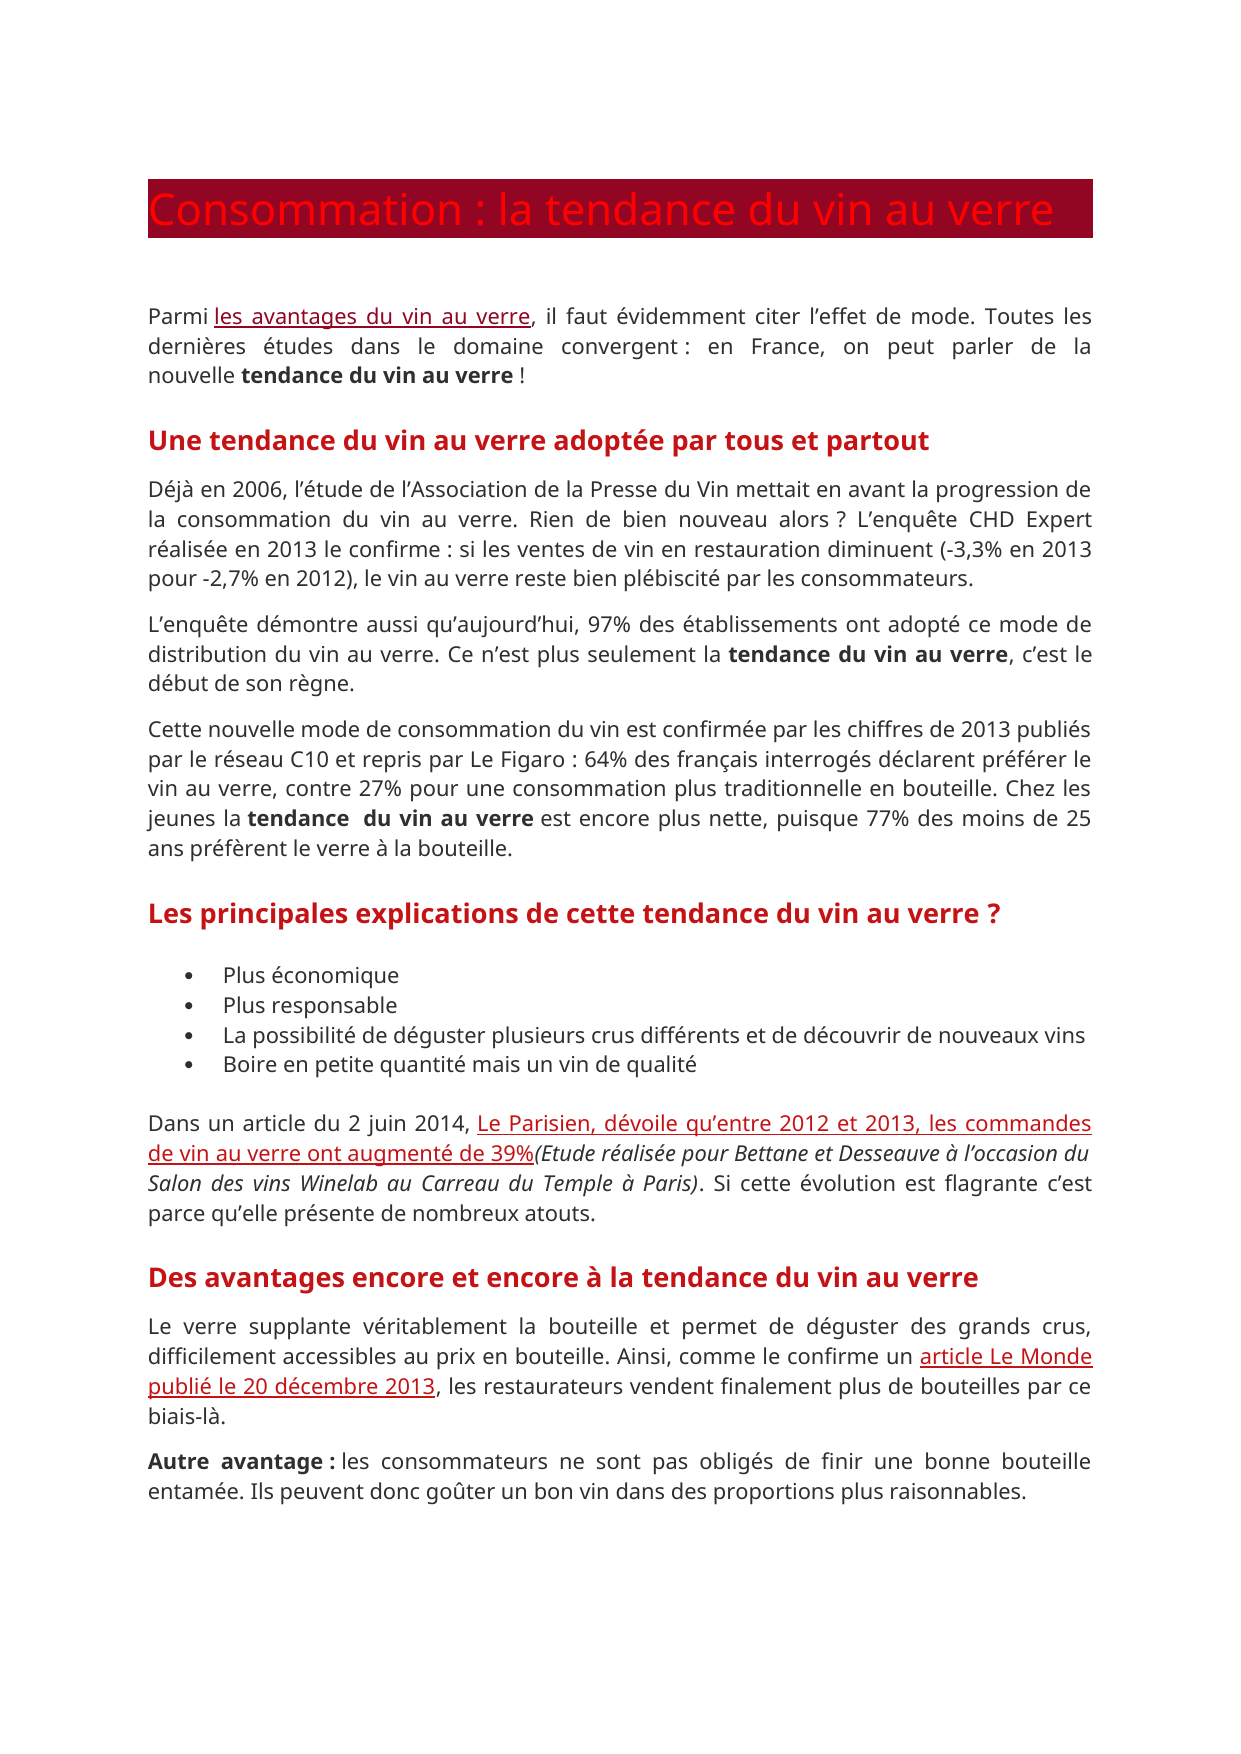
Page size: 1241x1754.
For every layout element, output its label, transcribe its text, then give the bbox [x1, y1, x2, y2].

text L’enquête démontre aussi qu’aujourd’hui, 97% des établissements ont adopté ce mode de distribution du vin au verre. Ce n’est plus seulement la tendance du vin au verre, c’est le début de son règne. [148, 609, 1093, 698]
subtitle Les principales explications de cette tendance du vin au verre ? [148, 894, 1093, 931]
text Parmi les avantages du vin au verre, il faut évidemment citer l’effet de mode. Toutes les dernières études dans le domaine convergent : en France, on peut parler de la nouvelle tendance du vin au verre ! [148, 301, 1093, 390]
text Cette nouvelle mode de consommation du vin est confirmée par les chiffres de 2013 publiés par le réseau C10 et repris par Le Figaro : 64% des français interrogés déclarent préférer le vin au verre, contre 27% pour une consommation plus traditionnelle en bouteille. Chez les jeunes la tendance du vin au verre est encore plus nette, puisque 77% des moins de 25 ans préfèrent le verre à la bouteille. [148, 714, 1093, 863]
text Consommation : la tendance du vin au verre [148, 179, 1093, 238]
list Plus économique [185, 960, 1093, 990]
list La possibilité de déguster plusieurs crus différents et de découvrir de nouveaux vins [185, 1020, 1093, 1049]
text Le verre supplante véritablement la bouteille et permet de déguster des grands crus, difficilement accessibles au prix en bouteille. Ainsi, comme le confirme un article Le Monde publié le 20 décembre 2013, les restaurateurs vendent finalement plus de bouteilles par ce biais-là. [148, 1311, 1093, 1431]
text Dans un article du 2 juin 2014, Le Parisien, dévoile qu’entre 2012 et 2013, les commandes de vin au verre ont augmenté de 39%(Etude réalisée pour Bettane et Desseauve à l’occasion du Salon des vins Winelab au Carreau du Temple à Paris). Si cette évolution est flagrante c’est parce qu’elle présente de nombreux atouts. [148, 1108, 1093, 1228]
subtitle Des avantages encore et encore à la tendance du vin au verre [148, 1259, 1093, 1296]
list Boire en petite quantité mais un vin de qualité [185, 1049, 1093, 1079]
text Autre avantage : les consommateurs ne sont pas obligés de finir une bonne bouteille entamée. Ils peuvent donc goûter un bon vin dans des proportions plus raisonnables. [148, 1446, 1093, 1506]
text Déjà en 2006, l’étude de l’Association de la Presse du Vin mettait en avant la progression de la consommation du vin au verre. Rien de bien nouveau alors ? L’enquête CHD Expert réalisée en 2013 le confirme : si les ventes de vin en restauration diminuent (-3,3% en 2013 pour -2,7% en 2012), le vin au verre reste bien plébiscité par les consommateurs. [148, 474, 1093, 593]
subtitle Une tendance du vin au verre adoptée par tous et partout [148, 422, 1093, 458]
list Plus responsable [185, 990, 1093, 1020]
